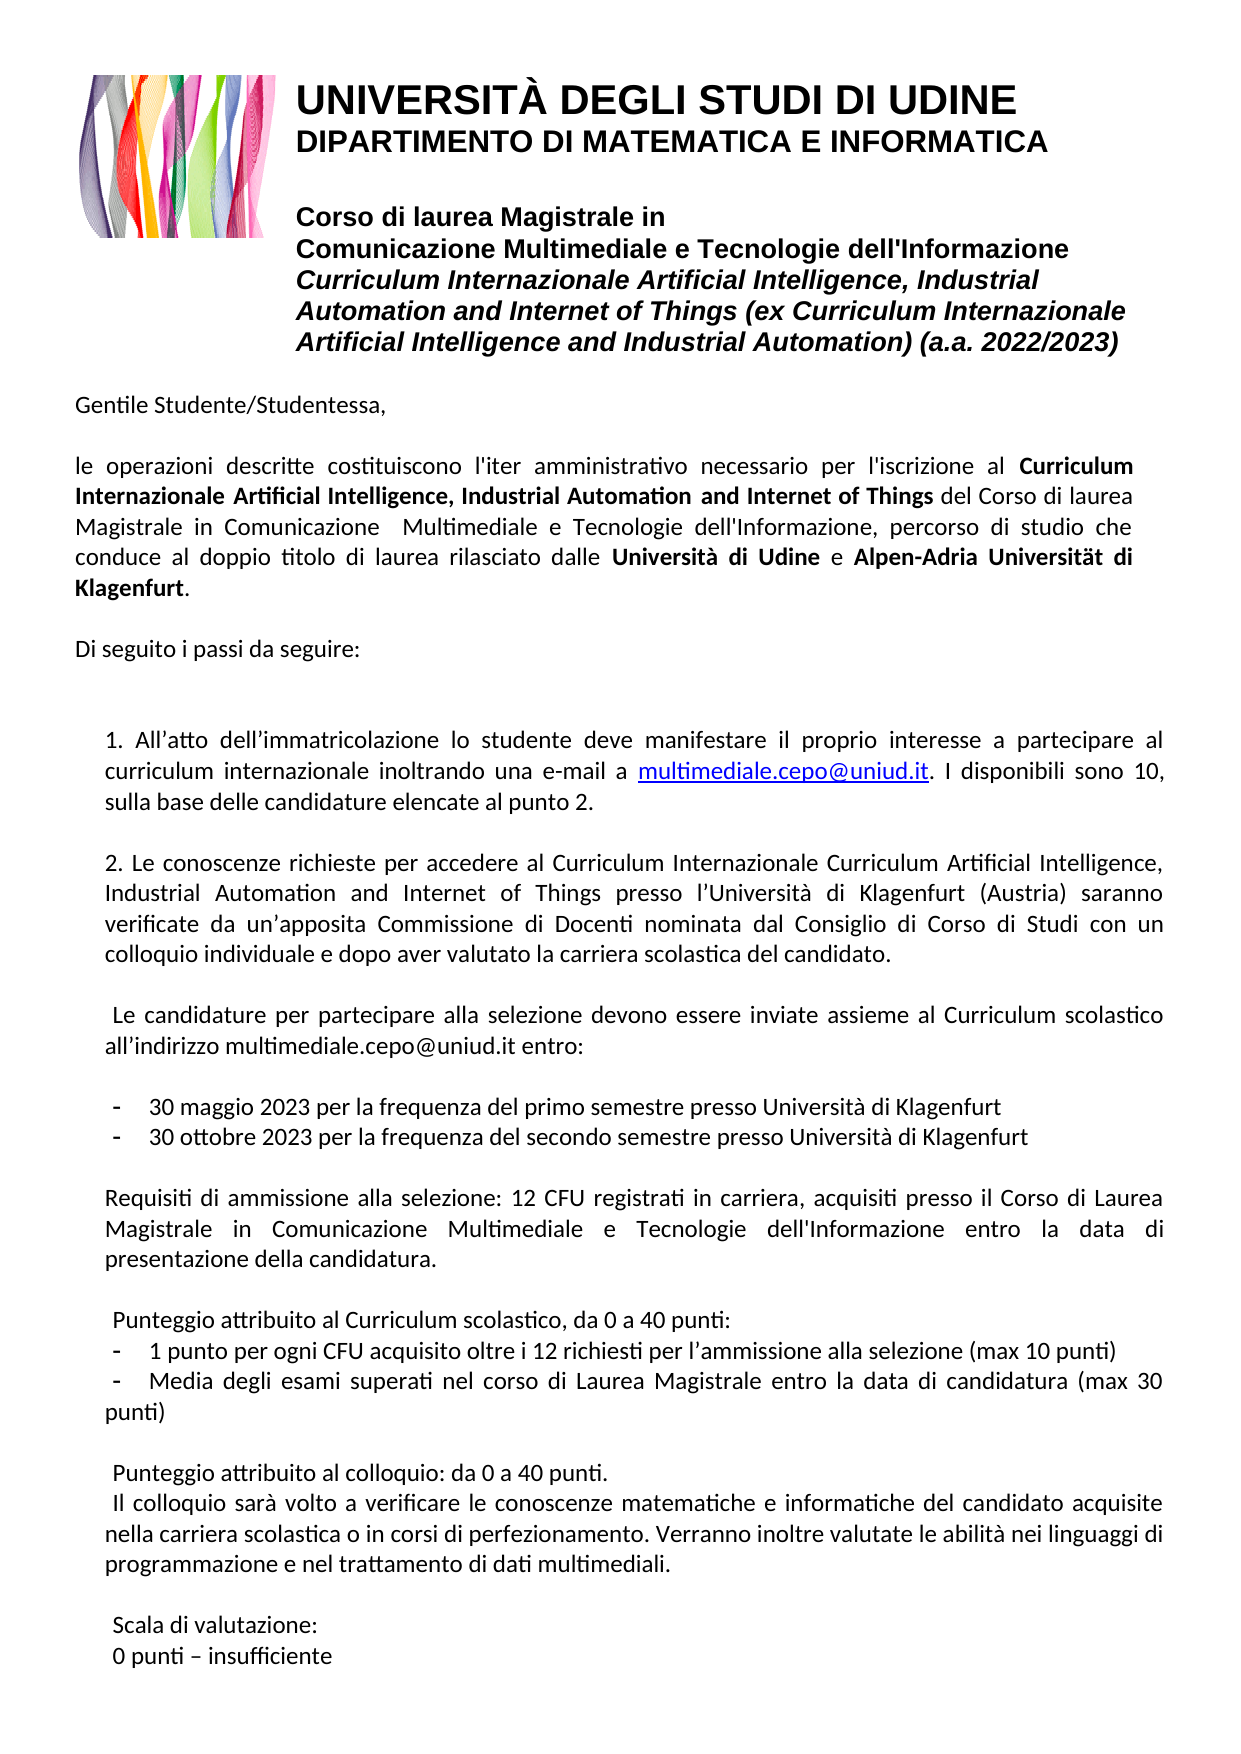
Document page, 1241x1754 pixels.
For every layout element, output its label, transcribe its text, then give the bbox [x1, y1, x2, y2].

text Requisiti di ammissione alla selezione: 12 CFU registrati in carriera, acquisiti presso il Corso di Laurea Magistrale in Comunicazione Multimediale e Tecnologie dell'Informazione entro la data di presentazione della candidatura. [104, 1182, 1165, 1274]
list 30 maggio 2023 per la frequenza del primo semestre presso Università di Klagenfurt [104, 1091, 1165, 1121]
list Media degli esami superati nel corso di Laurea Magistrale entro la data di candidatura (max 30 punti) [104, 1366, 1165, 1427]
text Gentile Studente/Studentessa, [75, 389, 1133, 419]
list 30 ottobre 2023 per la frequenza del secondo semestre presso Università di Klagenfurt [104, 1121, 1165, 1152]
table_header [67, 75, 284, 358]
text 1. All’atto dell’immatricolazione lo studente deve manifestare il proprio interesse a partecipare al curriculum internazionale inoltrando una e-mail a multimediale.cepo@uniud.it. I disponibili sono 10, sulla base delle candidature elencate al punto 2. [104, 724, 1165, 816]
table_header UNIVERSITÀ DEGLI STUDI DI UDINE DIPARTIMENTO DI MATEMATICA E INFORMATICA [284, 75, 1173, 187]
text 0 punti – insufficiente [104, 1640, 1165, 1671]
text Punteggio attribuito al Curriculum scolastico, da 0 a 40 punti: [104, 1304, 1165, 1335]
text 2. Le conoscenze richieste per accedere al Curriculum Internazionale Curriculum Artificial Intelligence, Industrial Automation and Internet of Things presso l’Università di Klagenfurt (Austria) saranno verificate da un’apposita Commissione di Docenti nominata dal Consiglio di Corso di Studi con un colloquio individuale e dopo aver valutato la carriera scolastica del candidato. [104, 847, 1165, 969]
text Le candidature per partecipare alla selezione devono essere inviate assieme al Curriculum scolastico all’indirizzo multimediale.cepo@uniud.it entro: [104, 999, 1165, 1060]
table_cell Corso di laurea Magistrale in Comunicazione Multimediale e Tecnologie dell'Informazione Curriculum Internazionale Artificial Intelligence, Industrial Automation and Internet of Things (ex Curriculum Internazionale Artificial Intelligence and Industrial Automation) (a.a. 2022/2023) [284, 187, 1173, 358]
text le operazioni descritte costituiscono l'iter amministrativo necessario per l'iscrizione al Curriculum Internazionale Artificial Intelligence, Industrial Automation and Internet of Things del Corso di laurea Magistrale in Comunicazione Multimediale e Tecnologie dell'Informazione, percorso di studio che conduce al doppio titolo di laurea rilasciato dalle Università di Udine e Alpen-Adria Universität di Klagenfurt. [75, 450, 1133, 602]
text Il colloquio sarà volto a verificare le conoscenze matematiche e informatiche del candidato acquisite nella carriera scolastica o in corsi di perfezionamento. Verranno inoltre valutate le abilità nei linguaggi di programmazione e nel trattamento di dati multimediali. [104, 1488, 1165, 1579]
text Di seguito i passi da seguire: [75, 633, 1133, 663]
list 1 punto per ogni CFU acquisito oltre i 12 richiesti per l’ammissione alla selezione (max 10 punti) [104, 1335, 1165, 1366]
picture [78, 75, 276, 238]
text Punteggio attribuito al colloquio: da 0 a 40 punti. [104, 1457, 1165, 1488]
text Scala di valutazione: [104, 1610, 1165, 1640]
